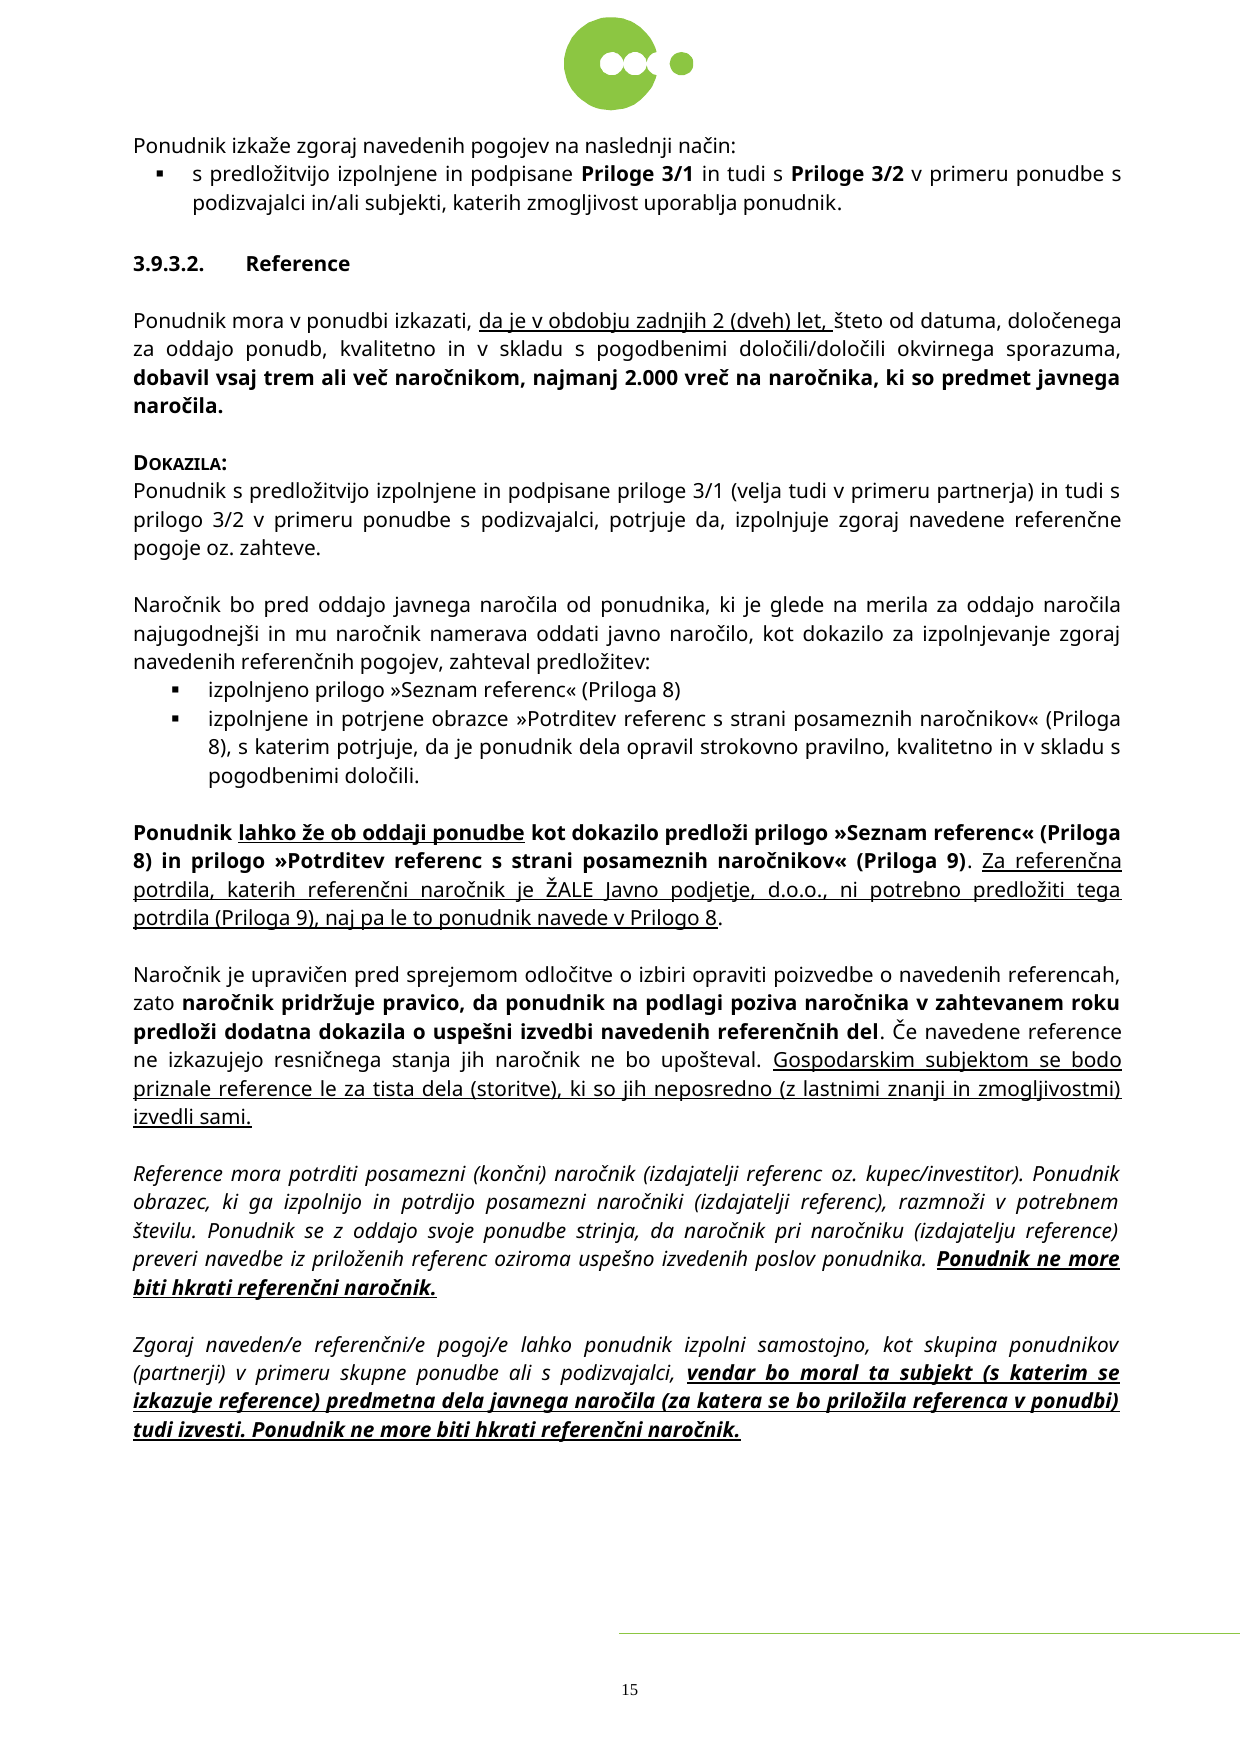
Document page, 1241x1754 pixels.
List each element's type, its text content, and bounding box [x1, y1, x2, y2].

text Zgoraj naveden/e referenčni/e pogoj/e lahko ponudnik izpolni samostojno, kot skupina ponudnikov (partnerji) v primeru skupne ponudbe ali s podizvajalci, vendar bo moral ta subjekt (s katerim se izkazuje reference) predmetna dela javnega naročila (za katera se bo priložila referenca v ponudbi) tudi izvesti. Ponudnik ne more biti hkrati referenčni naročnik. [133, 1330, 1122, 1443]
text Naročnik je upravičen pred sprejemom odločitve o izbiri opraviti poizvedbe o navedenih referencah, zato naročnik pridržuje pravico, da ponudnik na podlagi poziva naročnika v zahtevanem roku predloži dodatna dokazila o uspešni izvedbi navedenih referenčnih del. Če navedene reference ne izkazujejo resničnega stanja jih naročnik ne bo upošteval. Gospodarskim subjektom se bodo priznale reference le za tista dela (storitve), ki so jih neposredno (z lastnimi znanji in zmogljivostmi) izvedli sami. [133, 960, 1122, 1098]
text Naročnik bo pred oddajo javnega naročila od ponudnika, ki je glede na merila za oddajo naročila najugodnejši in mu naročnik namerava oddati javno naročilo, kot dokazilo za izpolnjevanje zgoraj navedenih referenčnih pogojev, zahteval predložitev: [133, 590, 1122, 676]
text Ponudnik izkaže zgoraj navedenih pogojev na naslednji način: [133, 131, 1122, 159]
text Ponudnik lahko že ob oddaji ponudbe kot dokazilo predloži prilogo »Seznam referenc« (Priloga 8) in prilogo »Potrditev referenc s strani posameznih naročnikov« (Priloga 9). Za referenčna potrdila, katerih referenčni naročnik je ŽALE Javno podjetje, d.o.o., ni potrebno predložiti tega potrdila (Priloga 9), naj pa le to ponudnik navede v Prilogo 8. [133, 818, 1122, 899]
text Naročnik je upravičen pred sprejemom odločitve o izbiri opraviti poizvedbe o navedenih referencah, zato naročnik pridržuje pravico, da ponudnik na podlagi poziva naročnika v zahtevanem roku predloži dodatna dokazila o uspešni izvedbi navedenih referenčnih del. Če navedene reference ne izkazujejo resničnega stanja jih naročnik ne bo upošteval. Gospodarskim subjektom se bodo priznale reference le za tista dela (storitve), ki so jih neposredno (z lastnimi znanji in zmogljivostmi) izvedli sami. [133, 1099, 1122, 1131]
list s predložitvijo izpolnjene in podpisane Priloge 3/1 in tudi s Priloge 3/2 v primeru ponudbe s podizvajalci in/ali subjekti, katerih zmogljivost uporablja ponudnik. [155, 159, 1122, 216]
text Ponudnik mora v ponudbi izkazati, da je v obdobju zadnjih 2 (dveh) let, šteto od datuma, določenega za oddajo ponudb, kvalitetno in v skladu s pogodbenimi določili/določili okvirnega sporazuma, dobavil vsaj trem ali več naročnikom, najmanj 2.000 vreč na naročnika, ki so predmet javnega naročila. [133, 306, 1122, 420]
text Dokazila: [133, 448, 1122, 477]
list Reference [133, 249, 1122, 277]
list izpolnjene in potrjene obrazce »Potrditev referenc s strani posameznih naročnikov« (Priloga 8), s katerim potrjuje, da je ponudnik dela opravil strokovno pravilno, kvalitetno in v skladu s pogodbenimi določili. [170, 704, 1122, 789]
text Reference mora potrditi posamezni (končni) naročnik (izdajatelji referenc oz. kupec/investitor). Ponudnik obrazec, ki ga izpolnijo in potrdijo posamezni naročniki (izdajatelji referenc), razmnoži v potrebnem številu. Ponudnik se z oddajo svoje ponudbe strinja, da naročnik pri naročniku (izdajatelju reference) preveri navedbe iz priloženih referenc oziroma uspešno izvedenih poslov ponudnika. Ponudnik ne more biti hkrati referenčni naročnik. [133, 1159, 1122, 1301]
text Ponudnik s predložitvijo izpolnjene in podpisane priloge 3/1 (velja tudi v primeru partnerja) in tudi s prilogo 3/2 v primeru ponudbe s podizvajalci, potrjuje da, izpolnjuje zgoraj navedene referenčne pogoje oz. zahteve. [133, 477, 1122, 562]
text Ponudnik lahko že ob oddaji ponudbe kot dokazilo predloži prilogo »Seznam referenc« (Priloga 8) in prilogo »Potrditev referenc s strani posameznih naročnikov« (Priloga 9). Za referenčna potrdila, katerih referenčni naročnik je ŽALE Javno podjetje, d.o.o., ni potrebno predložiti tega potrdila (Priloga 9), naj pa le to ponudnik navede v Prilogo 8. [133, 900, 1122, 932]
list izpolnjeno prilogo »Seznam referenc« (Priloga 8) [170, 676, 1122, 704]
